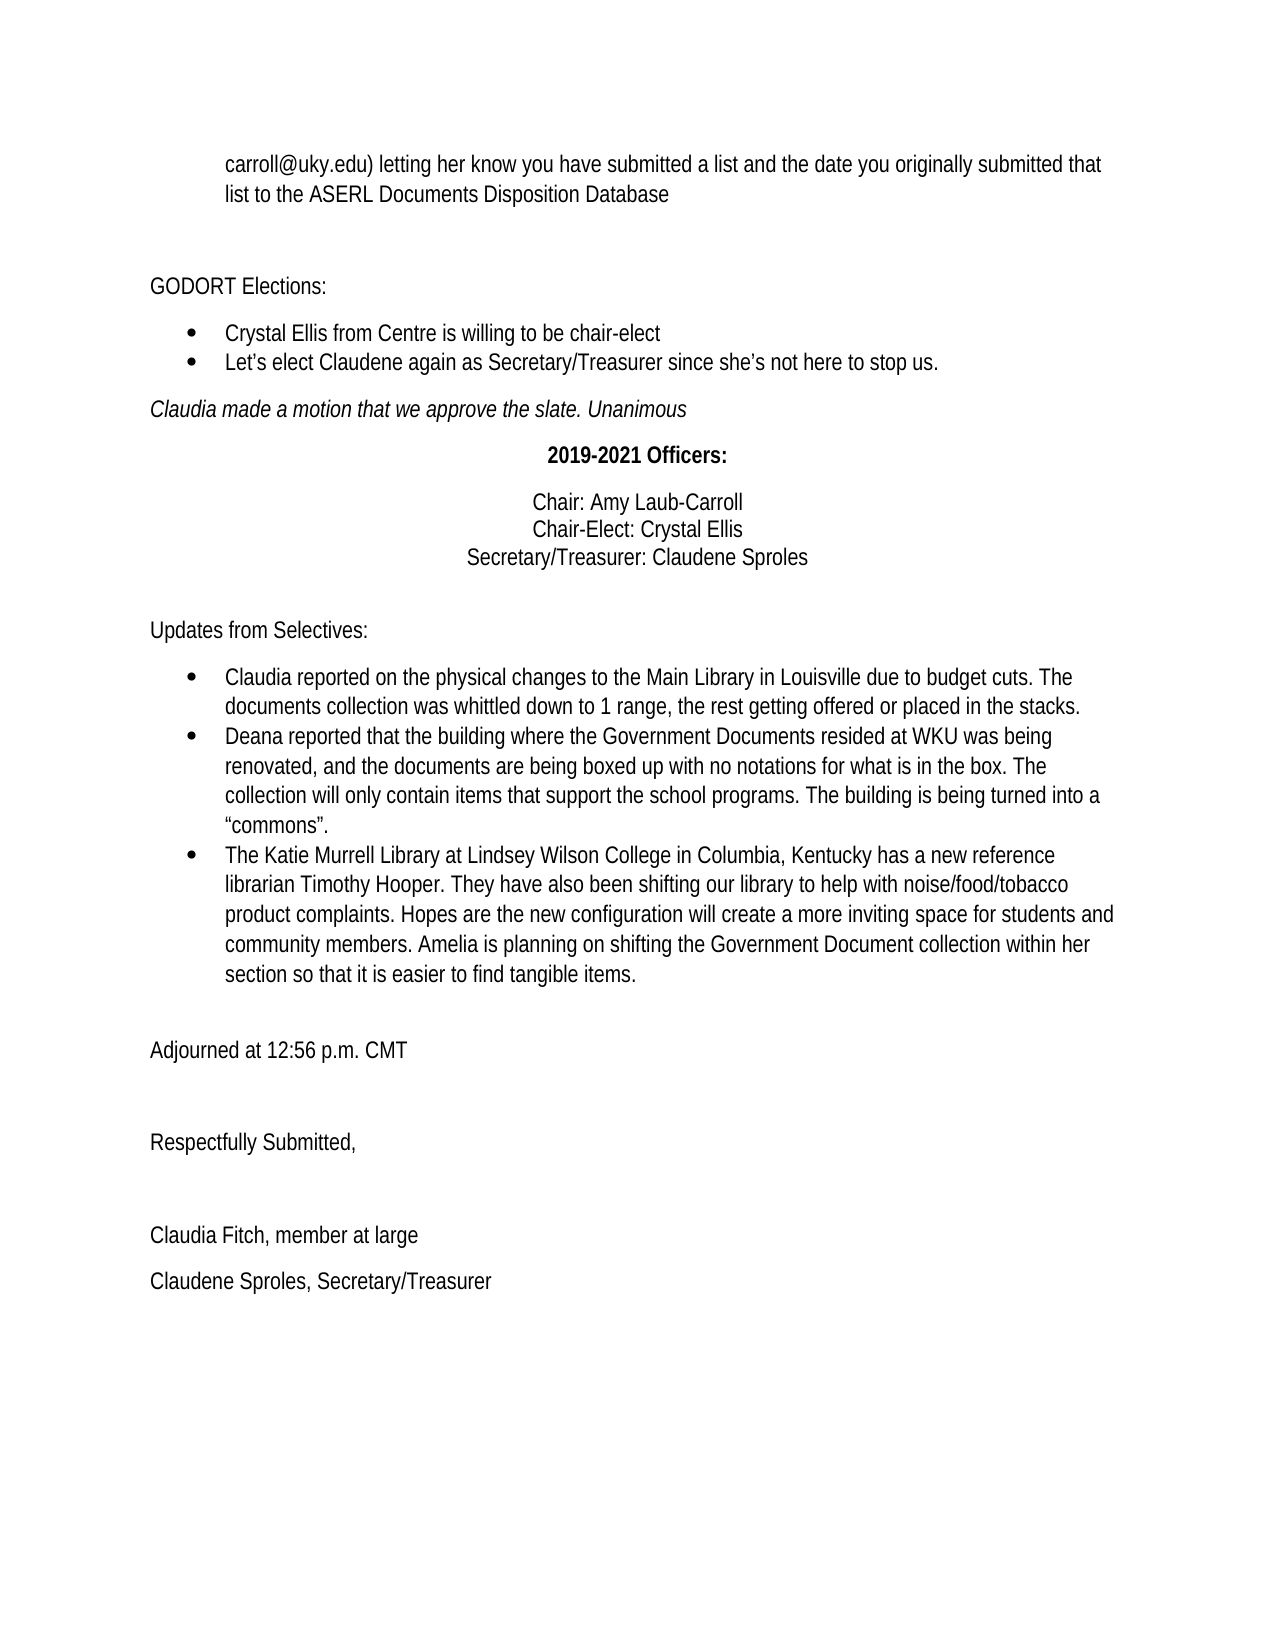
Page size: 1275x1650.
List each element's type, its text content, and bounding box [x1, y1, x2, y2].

text Claudia Fitch, member at large [150, 1221, 1125, 1248]
text Updates from Selectives: [150, 616, 1125, 644]
text Adjourned at 12:56 p.m. CMT [150, 1036, 1125, 1063]
text Chair: Amy Laub-Carroll [150, 487, 1125, 515]
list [187, 150, 1125, 207]
text Claudene Sproles, Secretary/Treasurer [150, 1267, 1125, 1295]
text Secretary/Treasurer: Claudene Sproles [150, 542, 1125, 570]
list Deana reported that the building where the Government Documents resided at WKU was being renovated, and the documents are being boxed up with no notations for what is in the box. The collection will only contain items that support the school programs. The building is being turned into a “commons”. [187, 722, 1125, 839]
text Claudia made a motion that we approve the slate. Unanimous [150, 395, 1125, 422]
list Crystal Ellis from Centre is willing to be chair-elect [187, 319, 1125, 346]
text Chair-Elect: Crystal Ellis [150, 515, 1125, 542]
text GODORT Elections: [150, 272, 1125, 300]
list Let’s elect Claudene again as Secretary/Treasurer since she’s not here to stop us. [187, 348, 1125, 376]
list The Katie Murrell Library at Lindsey Wilson College in Columbia, Kentucky has a new reference librarian Timothy Hooper. They have also been shifting our library to help with noise/food/tobacco product complaints. Hopes are the new configuration will create a more inviting space for students and community members. Amelia is planning on shifting the Government Document collection within her section so that it is easier to find tangible items. [187, 841, 1125, 987]
text 2019-2021 Officers: [150, 441, 1125, 469]
text Respectfully Submitted, [150, 1128, 1125, 1156]
list Claudia reported on the physical changes to the Main Library in Louisville due to budget cuts. The documents collection was whittled down to 1 range, the rest getting offered or placed in the stacks. [187, 663, 1125, 720]
